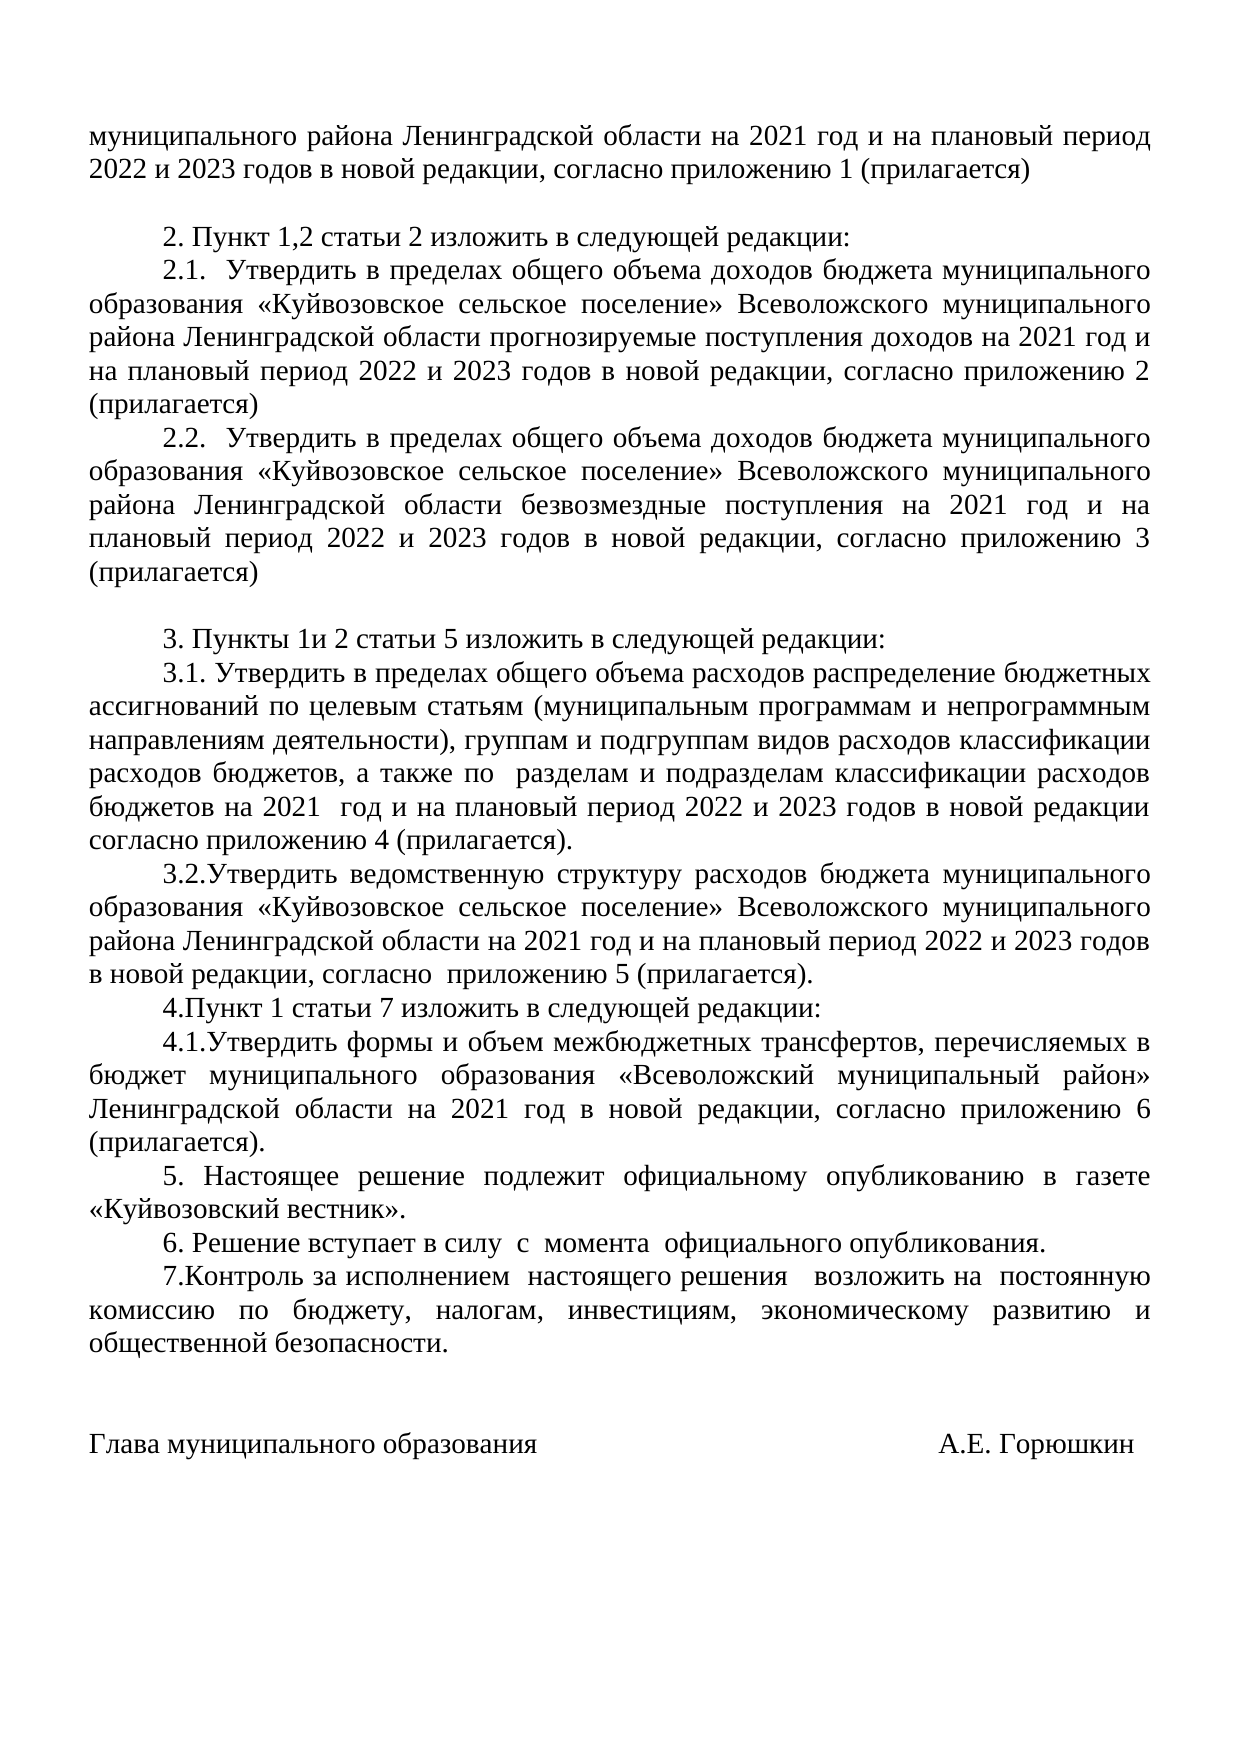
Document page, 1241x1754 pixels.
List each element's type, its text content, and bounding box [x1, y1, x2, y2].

text Глава муниципального образования А.Е. Горюшкин [89, 1426, 1152, 1460]
text 2.1. Утвердить в пределах общего объема доходов бюджета муниципального образования «Куйвозовское сельское поселение» Всеволожского муниципального района Ленинградской области прогнозируемые поступления доходов на 2021 год и на плановый период 2022 и 2023 годов в новой редакции, согласно приложению 2 (прилагается) [89, 252, 1152, 420]
text 4.1.Утвердить формы и объем межбюджетных трансфертов, перечисляемых в бюджет муниципального образования «Всеволожский муниципальный район» Ленинградской области на 2021 год в новой редакции, согласно приложению 6 (прилагается). [89, 1024, 1152, 1158]
text 3. Пункты 1и 2 статьи 5 изложить в следующей редакции: [89, 621, 1152, 655]
text 5. Настоящее решение подлежит официальному опубликованию в газете «Куйвозовский вестник». [89, 1158, 1152, 1225]
text 4.Пункт 1 статьи 7 изложить в следующей редакции: [89, 990, 1152, 1024]
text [89, 118, 1152, 185]
text 2.2. Утвердить в пределах общего объема доходов бюджета муниципального образования «Куйвозовское сельское поселение» Всеволожского муниципального района Ленинградской области безвозмездные поступления на 2021 год и на плановый период 2022 и 2023 годов в новой редакции, согласно приложению 3 (прилагается) [89, 420, 1152, 588]
text 3.2.Утвердить ведомственную структуру расходов бюджета муниципального образования «Куйвозовское сельское поселение» Всеволожского муниципального района Ленинградской области на 2021 год и на плановый период 2022 и 2023 годов в новой редакции, согласно приложению 5 (прилагается). [89, 856, 1152, 990]
text 2. Пункт 1,2 статьи 2 изложить в следующей редакции: [89, 219, 1152, 252]
text 6. Решение вступает в силу с момента официального опубликования. [89, 1225, 1152, 1258]
text 7.Контроль за исполнением настоящего решения возложить на постоянную комиссию по бюджету, налогам, инвестициям, экономическому развитию и общественной безопасности. [89, 1258, 1152, 1359]
text 3.1. Утвердить в пределах общего объема расходов распределение бюджетных ассигнований по целевым статьям (муниципальным программам и непрограммным направлениям деятельности), группам и подгруппам видов расходов классификации расходов бюджетов, а также по разделам и подразделам классификации расходов бюджетов на 2021 год и на плановый период 2022 и 2023 годов в новой редакции согласно приложению 4 (прилагается). [89, 655, 1152, 856]
